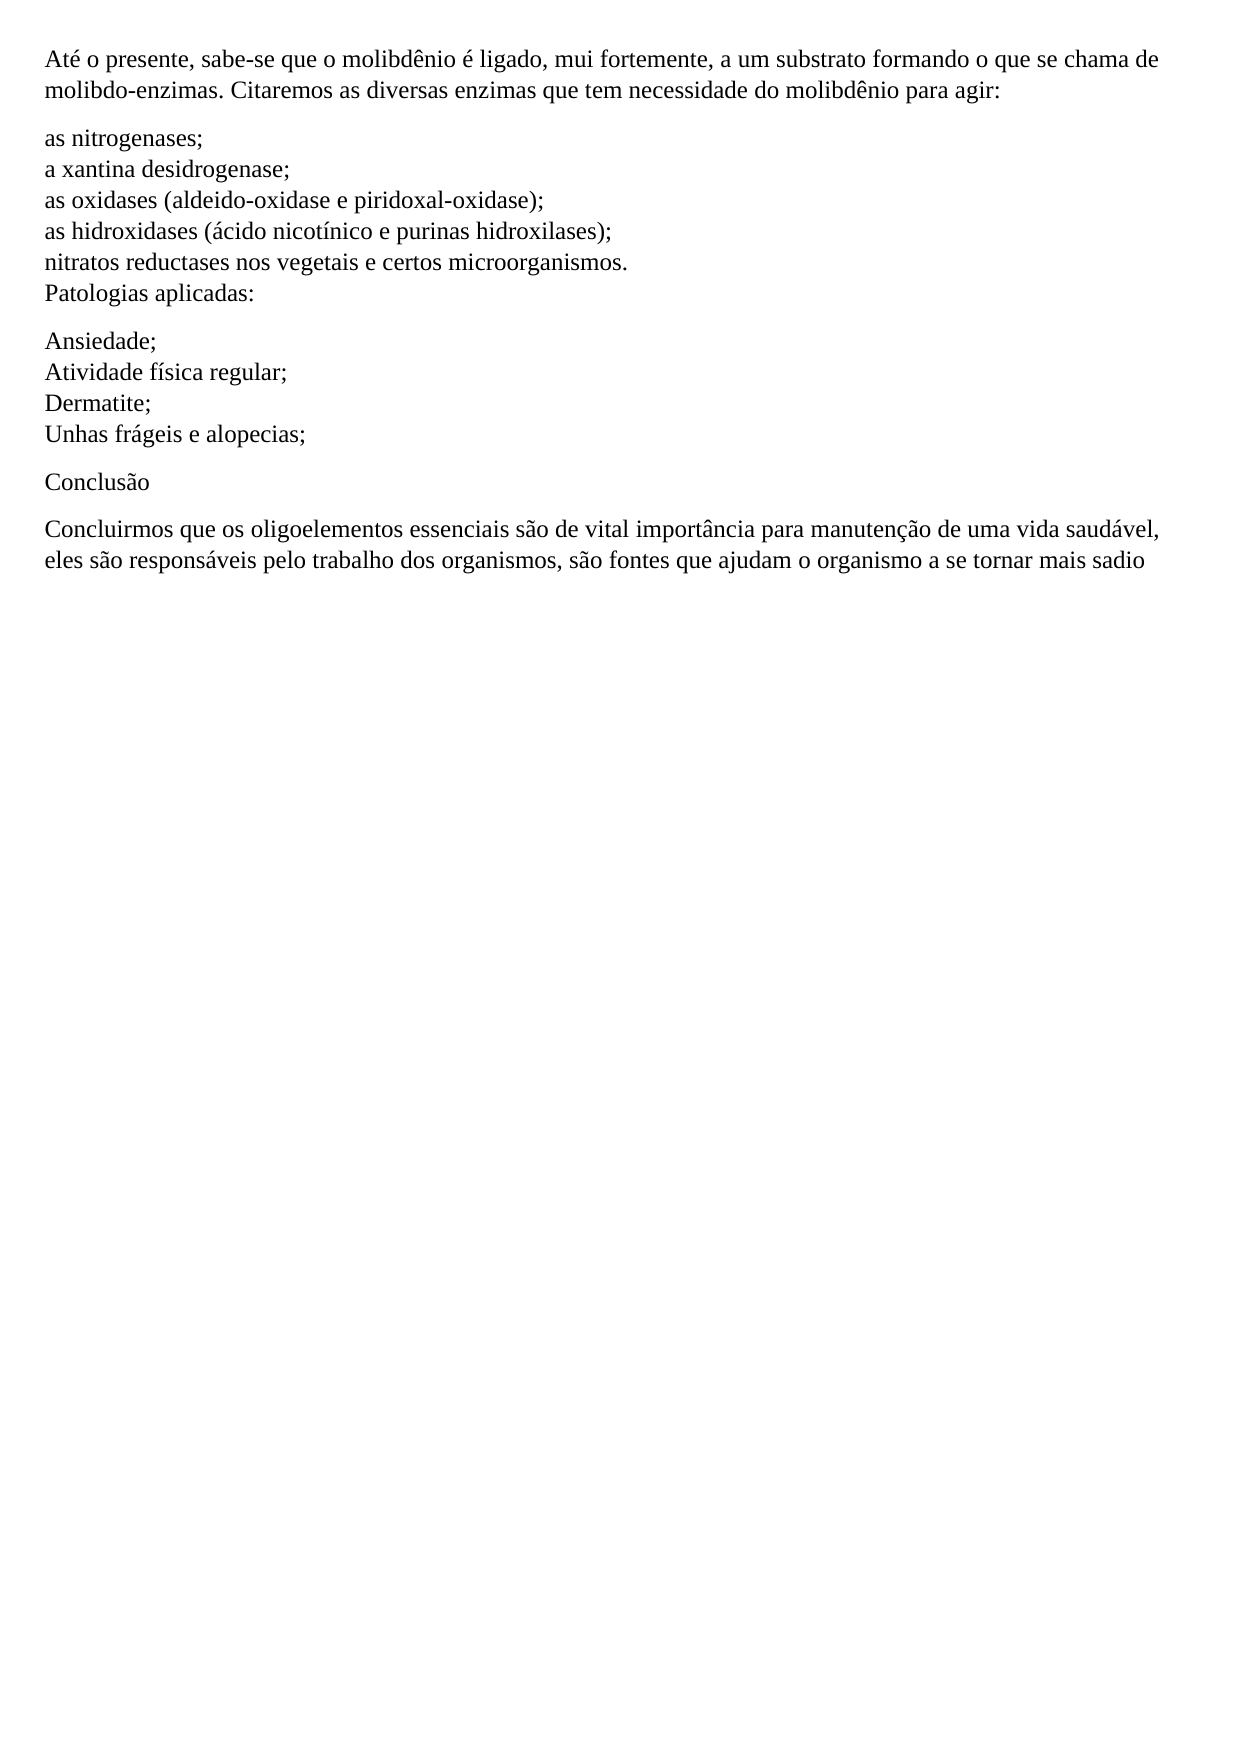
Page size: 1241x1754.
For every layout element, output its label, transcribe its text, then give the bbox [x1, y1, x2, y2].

text Concluirmos que os oligoelementos essenciais são de vital importância para manutenção de uma vida saudável, eles são responsáveis pelo trabalho dos organismos, são fontes que ajudam o organismo a se tornar mais sadio [44, 514, 1181, 574]
text as nitrogenases; a xantina desidrogenase; as oxidases (aldeido-oxidase e piridoxal-oxidase); as hidroxidases (ácido nicotínico e purinas hidroxilases); nitratos reductases nos vegetais e certos microorganismos. Patologias aplicadas: [44, 123, 1181, 307]
text Até o presente, sabe-se que o molibdênio é ligado, mui fortemente, a um substrato formando o que se chama de molibdo-enzimas. Citaremos as diversas enzimas que tem necessidade do molibdênio para agir: [44, 44, 1181, 104]
text Conclusão [44, 467, 1181, 496]
text Ansiedade; Atividade física regular; Dermatite; Unhas frágeis e alopecias; [44, 326, 1181, 448]
